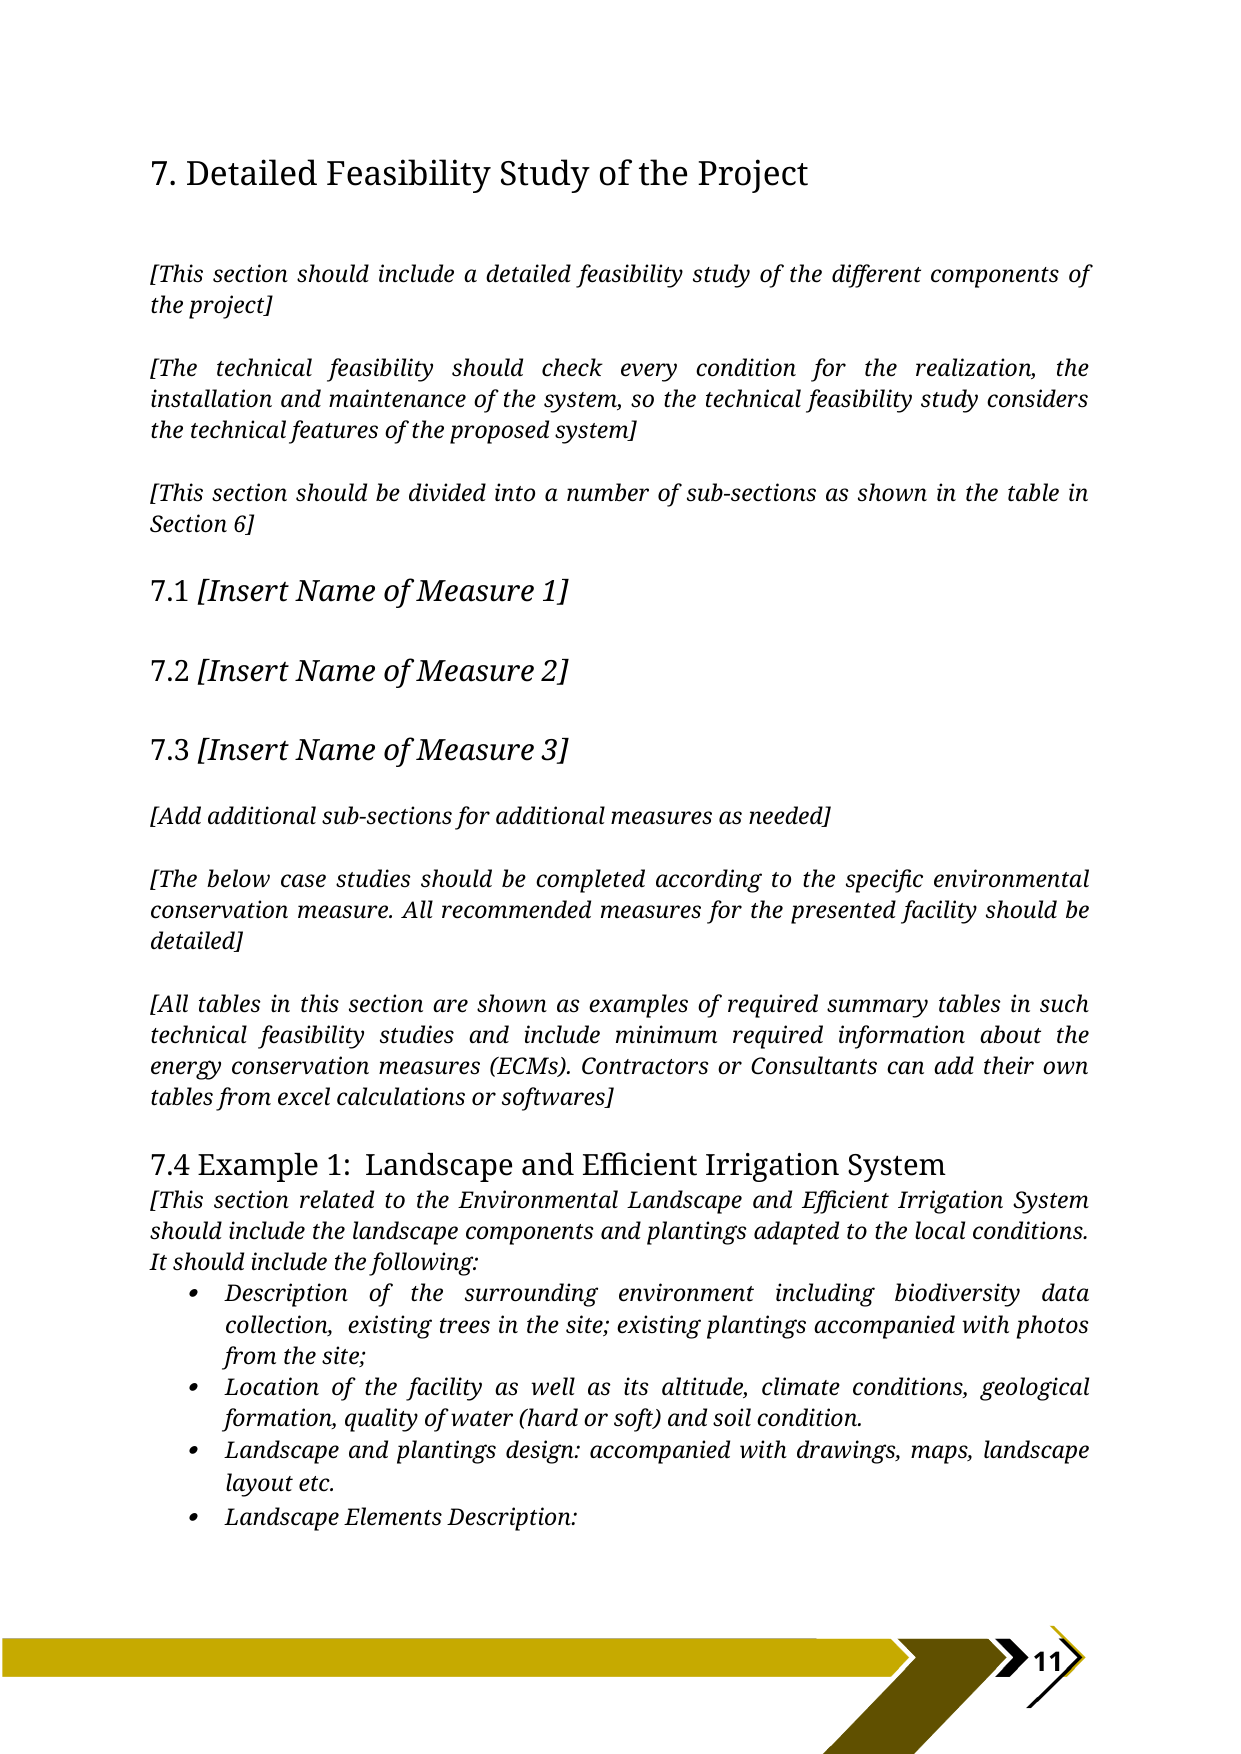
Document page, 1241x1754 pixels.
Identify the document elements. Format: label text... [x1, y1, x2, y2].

text [Add additional sub-sections for additional measures as needed] [150, 800, 1090, 831]
list Landscape Elements Description: [187, 1501, 1090, 1532]
text [This section should include a detailed feasibility study of the different components of the project] [150, 258, 1090, 320]
text [This section related to the Environmental Landscape and Efficient Irrigation System should include the landscape components and plantings adapted to the local conditions. It should include the following: [150, 1183, 1090, 1277]
text [The below case studies should be completed according to the specific environmental conservation measure. All recommended measures for the presented facility should be detailed] [150, 863, 1090, 956]
text 7.4 Example 1: Landscape and Efficient Irrigation System [150, 1144, 1090, 1183]
text [All tables in this section are shown as examples of required summary tables in such technical feasibility studies and include minimum required information about the energy conservation measures (ECMs). Contractors or Consultants can add their own tables from excel calculations or softwares] [150, 988, 1090, 1113]
picture [2, 1583, 1241, 1754]
list Description of the surrounding environment including biodiversity data collection, existing trees in the site; existing plantings accompanied with photos from the site; [187, 1277, 1090, 1371]
list Location of the facility as well as its altitude, climate conditions, geological formation, quality of water (hard or soft) and soil condition. [187, 1371, 1090, 1433]
text 7.1 [Insert Name of Measure 1] [150, 570, 1090, 610]
text 7.2 [Insert Name of Measure 2] [150, 650, 1090, 689]
text 7. Detailed Feasibility Study of the Project [150, 150, 1090, 195]
list Landscape and plantings design: accompanied with drawings, maps, landscape layout etc. [187, 1433, 1090, 1498]
text [This section should be divided into a number of sub-sections as shown in the table in Section 6] [150, 477, 1090, 539]
text 7.3 [Insert Name of Measure 3] [150, 729, 1090, 769]
text [The technical feasibility should check every condition for the realization, the installation and maintenance of the system, so the technical feasibility study considers the technical features of the proposed system] [150, 352, 1090, 445]
